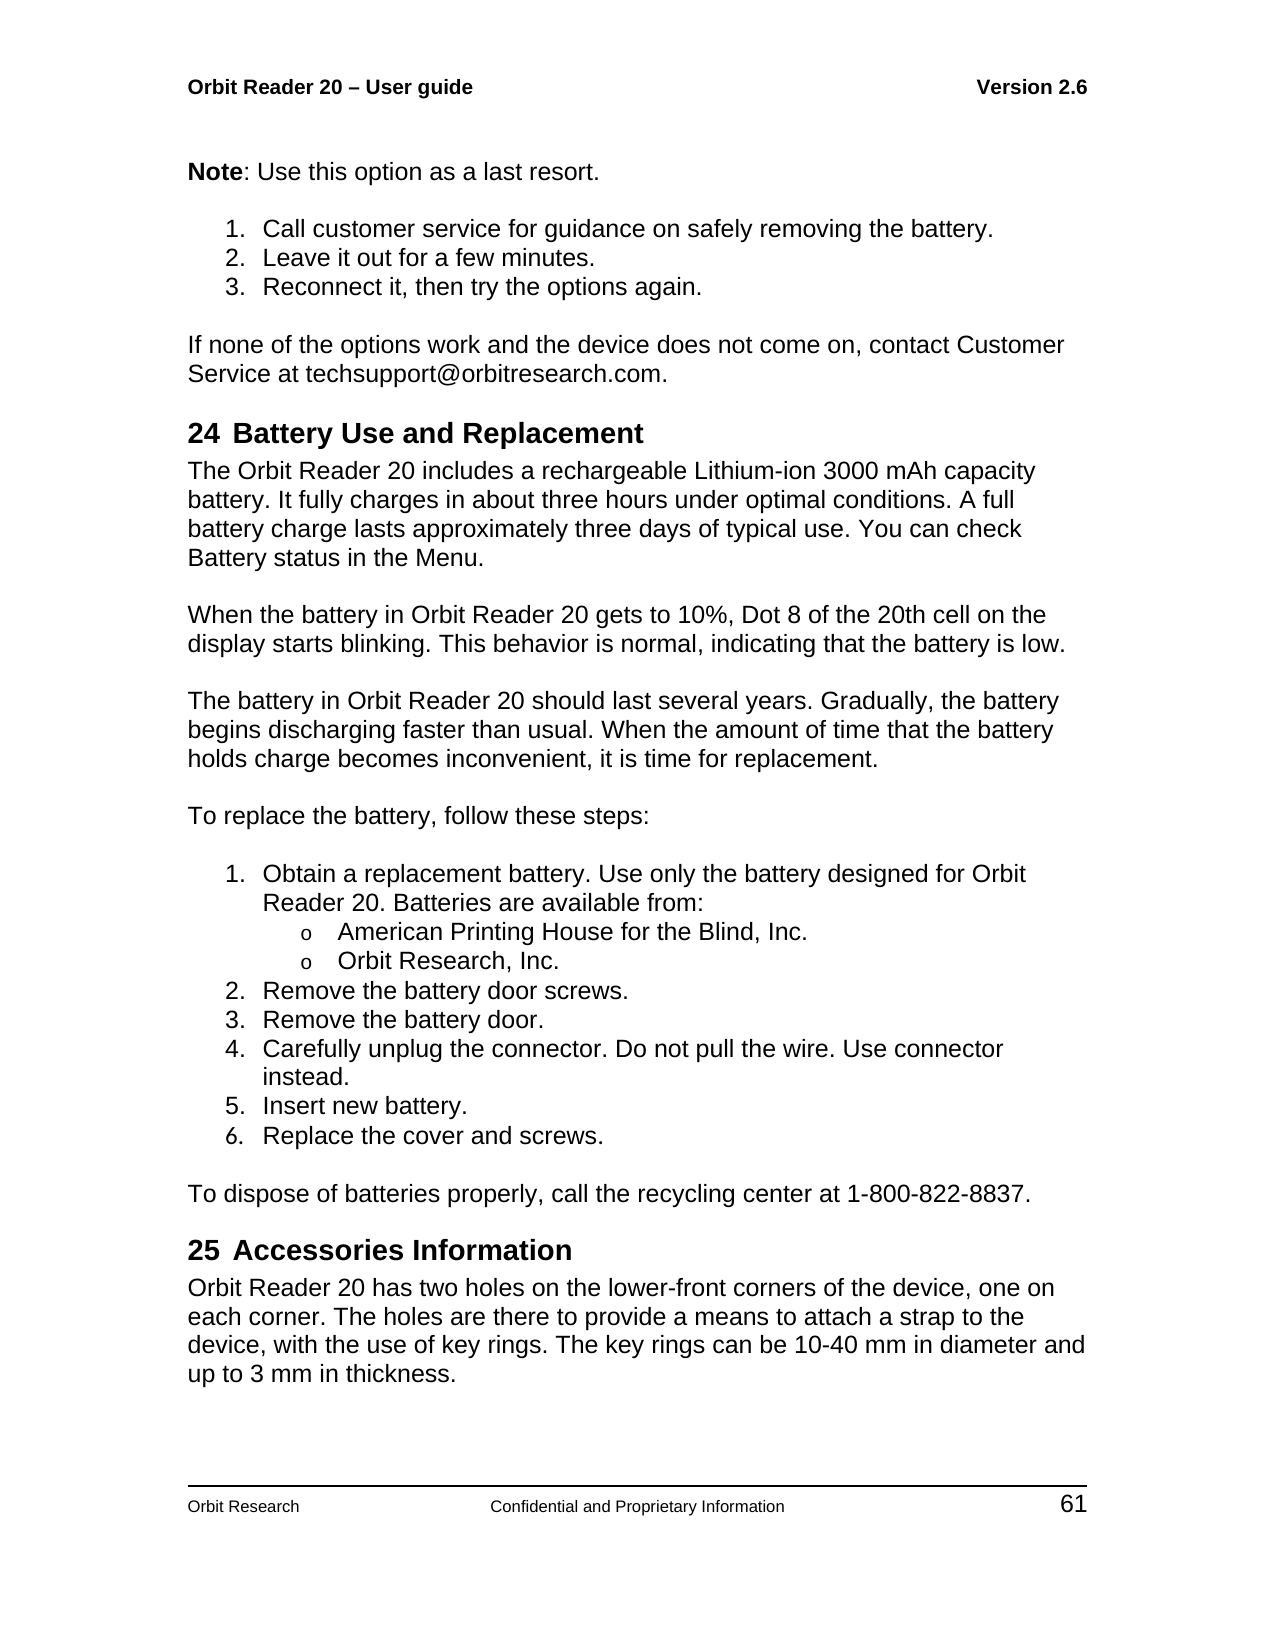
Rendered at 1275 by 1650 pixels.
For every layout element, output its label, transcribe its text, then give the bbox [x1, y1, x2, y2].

list Replace the cover and screws. [225, 1120, 1087, 1150]
list Remove the battery door. [225, 1005, 1087, 1033]
text Note: Use this option as a last resort. [187, 156, 1087, 185]
list Carefully unplug the connector. Do not pull the wire. Use connector instead. [225, 1033, 1087, 1091]
text The battery in Orbit Reader 20 should last several years. Gradually, the battery begins discharging faster than usual. When the amount of time that the battery holds charge becomes inconvenient, it is time for replacement. [187, 686, 1087, 772]
text Orbit Reader 20 has two holes on the lower-front corners of the device, one on each corner. The holes are there to provide a means to attach a strap to the device, with the use of key rings. The key rings can be 10-40 mm in diameter and up to 3 mm in thickness. [187, 1273, 1087, 1388]
text To replace the battery, follow these steps: [187, 801, 1087, 830]
text To dispose of batteries properly, call the recycling center at 1-800-822-8837. [187, 1179, 1087, 1208]
list American Printing House for the Blind, Inc. [300, 917, 1087, 946]
list Insert new battery. [225, 1091, 1087, 1120]
list Leave it out for a few minutes. [225, 243, 1087, 272]
subtitle Battery Use and Replacement [187, 416, 1087, 450]
text If none of the options work and the device does not come on, contact Customer Service at techsupport@orbitresearch.com. [187, 330, 1087, 387]
list Obtain a replacement battery. Use only the battery designed for Orbit Reader 20. Batteries are available from: [225, 859, 1087, 917]
list Orbit Research, Inc. [300, 946, 1087, 976]
list Reconnect it, then try the options again. [225, 272, 1087, 301]
list Remove the battery door screws. [225, 976, 1087, 1005]
text The Orbit Reader 20 includes a rechargeable Lithium-ion 3000 mAh capacity battery. It fully charges in about three hours under optimal conditions. A full battery charge lasts approximately three days of typical use. You can check Battery status in the Menu. [187, 456, 1087, 571]
subtitle Accessories Information [187, 1233, 1087, 1267]
text When the battery in Orbit Reader 20 gets to 10%, Dot 8 of the 20th cell on the display starts blinking. This behavior is normal, indicating that the battery is low. [187, 600, 1087, 657]
list Call customer service for guidance on safely removing the battery. [225, 214, 1087, 243]
